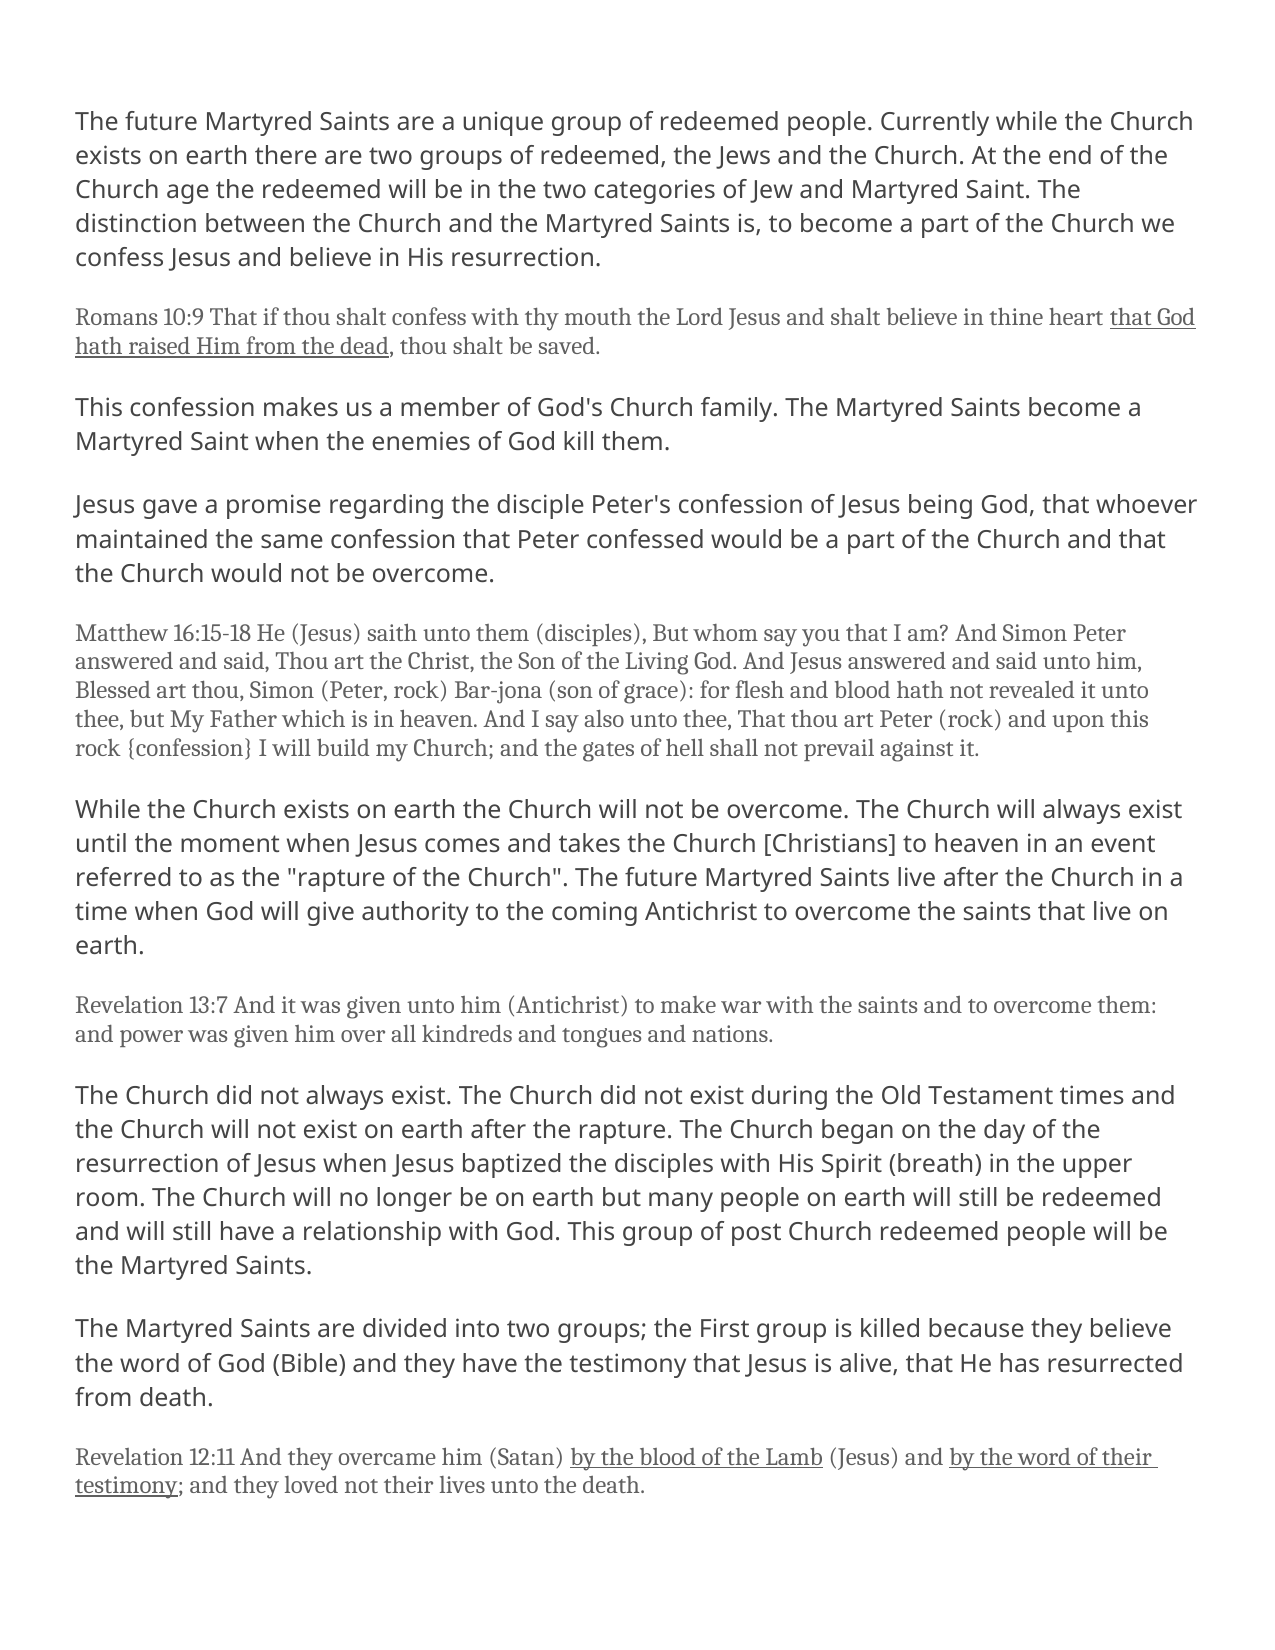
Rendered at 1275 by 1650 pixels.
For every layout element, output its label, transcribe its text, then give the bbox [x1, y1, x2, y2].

text This confession makes us a member of God's Church family. The Martyred Saints become a Martyred Saint when the enemies of God kill them. [75, 390, 1200, 458]
text Matthew 16:15-18 He (Jesus) saith unto them (disciples), But whom say you that I am? And Simon Peter answered and said, Thou art the Christ, the Son of the Living God. And Jesus answered and said unto him, Blessed art thou, Simon (Peter, rock) Bar-jona (son of grace): for flesh and blood hath not revealed it unto thee, but My Father which is in heaven. And I say also unto thee, That thou art Peter (rock) and upon this rock {confession} I will build my Church; and the gates of hell shall not prevail against it. [75, 618, 1200, 762]
text While the Church exists on earth the Church will not be overcome. The Church will always exist until the moment when Jesus comes and takes the Church [Christians] to heaven in an event referred to as the "rapture of the Church". The future Martyred Saints live after the Church in a time when God will give authority to the coming Antichrist to overcome the saints that live on earth. [75, 791, 1200, 962]
text Romans 10:9 That if thou shalt confess with thy mouth the Lord Jesus and shalt believe in thine heart that God hath raised Him from the dead, thou shalt be saved. [75, 303, 1200, 361]
text Revelation 13:7 And it was given unto him (Antichrist) to make war with the saints and to overcome them: and power was given him over all kindreds and tongues and nations. [75, 991, 1200, 1048]
text Jesus gave a promise regarding the disciple Peter's confession of Jesus being God, that whoever maintained the same confession that Peter confessed would be a part of the Church and that the Church would not be overcome. [75, 487, 1200, 589]
text Revelation 12:11 And they overcame him (Satan) by the blood of the Lamb (Jesus) and by the word of their testimony; and they loved not their lives unto the death. [75, 1442, 1200, 1500]
text The future Martyred Saints are a unique group of redeemed people. Currently while the Church exists on earth there are two groups of redeemed, the Jews and the Church. At the end of the Church age the redeemed will be in the two categories of Jew and Martyred Saint. The distinction between the Church and the Martyred Saints is, to become a part of the Church we confess Jesus and believe in His resurrection. [75, 104, 1200, 274]
text The Martyred Saints are divided into two groups; the First group is killed because they believe the word of God (Bible) and they have the testimony that Jesus is alive, that He has resurrected from death. [75, 1311, 1200, 1413]
text The Church did not always exist. The Church did not exist during the Old Testament times and the Church will not exist on earth after the rapture. The Church began on the day of the resurrection of Jesus when Jesus baptized the disciples with His Spirit (breath) in the upper room. The Church will no longer be on earth but many people on earth will still be redeemed and will still have a relationship with God. This group of post Church redeemed people will be the Martyred Saints. [75, 1078, 1200, 1282]
